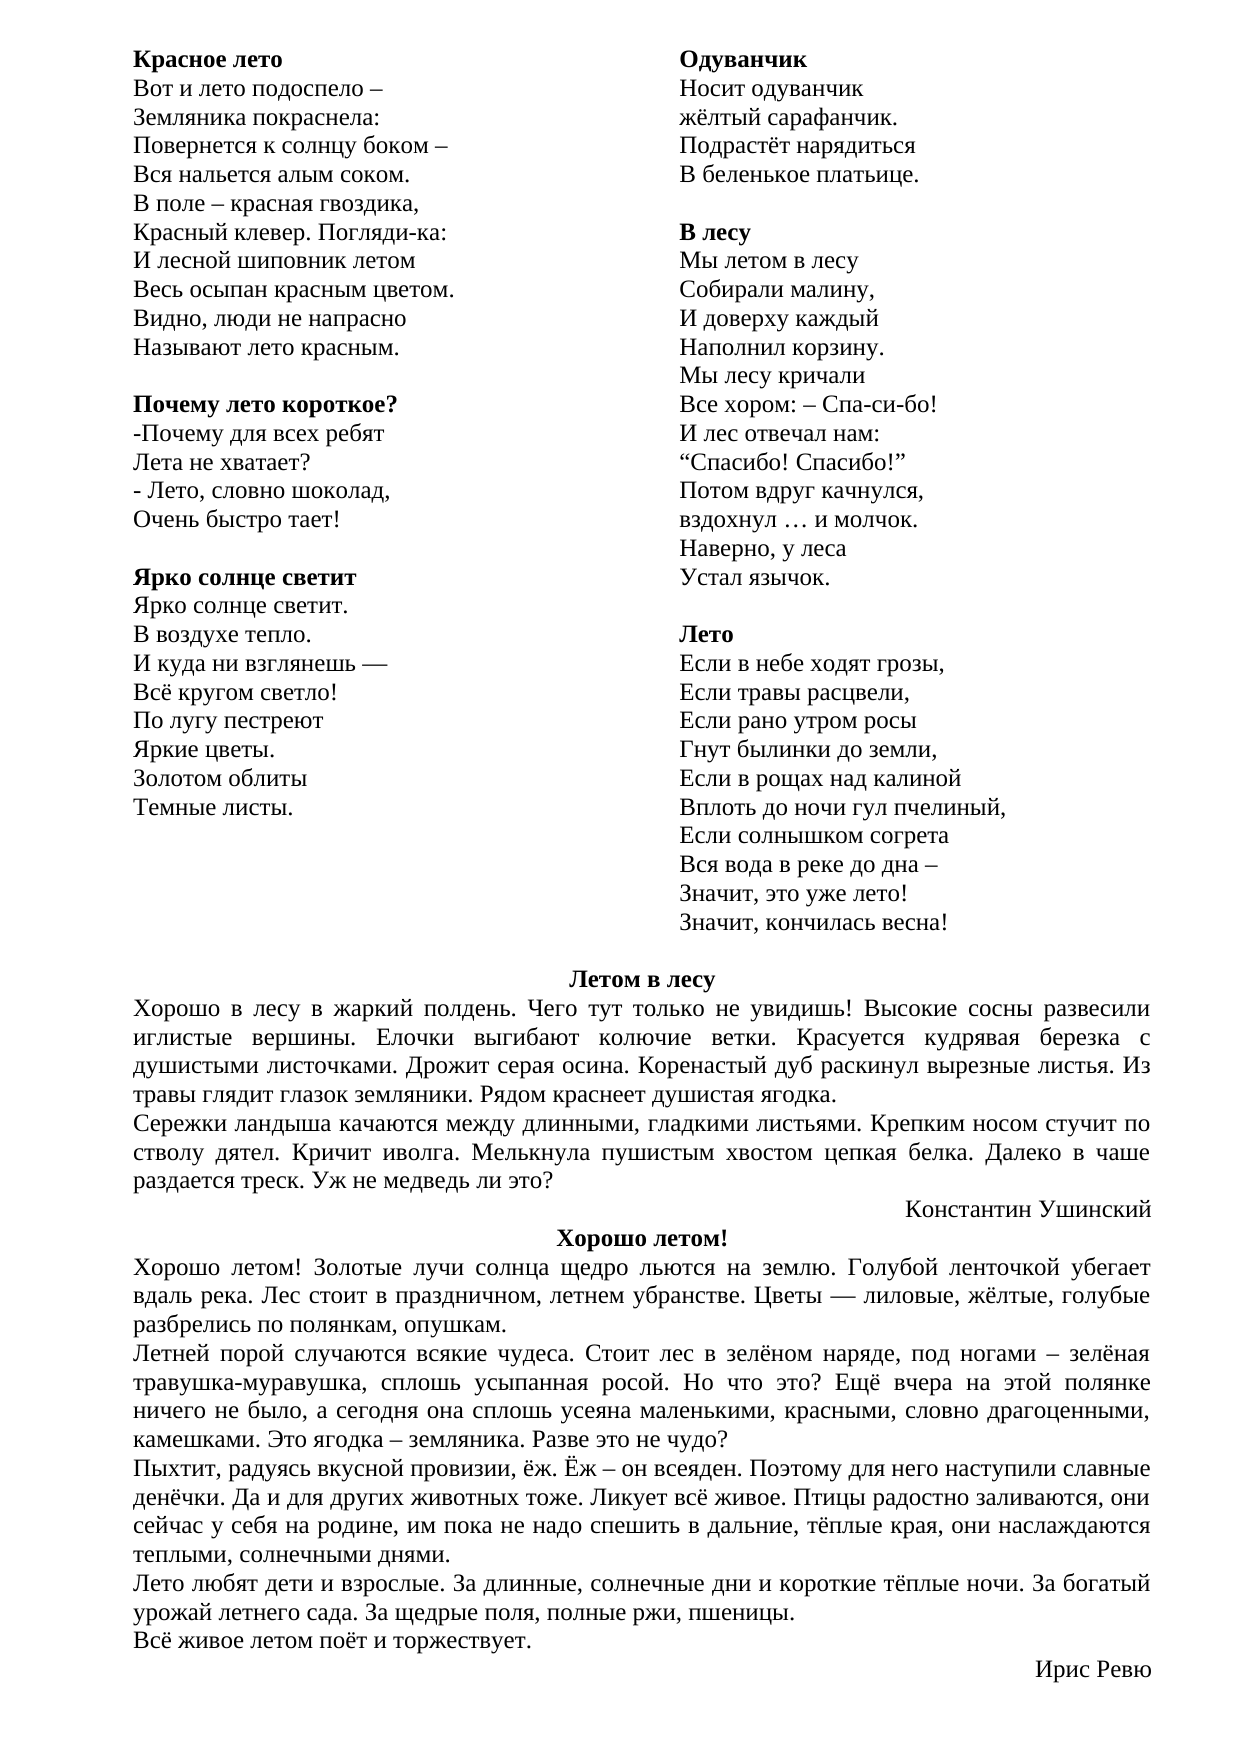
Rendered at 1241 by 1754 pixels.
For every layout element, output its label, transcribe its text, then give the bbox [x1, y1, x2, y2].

text Потом вдруг качнулся, [679, 476, 1152, 504]
text Носит одуванчик [679, 73, 1152, 102]
text Вплоть до ночи гул пчелиный, [679, 792, 1152, 821]
text Одуванчик [679, 44, 1152, 73]
text -Почему для всех ребят [133, 418, 605, 447]
text Если солнышком согрета [679, 821, 1152, 849]
text Вот и лето подоспело – [133, 73, 605, 102]
text Ирис Ревю [133, 1654, 1152, 1683]
text Ярко солнце светит. [133, 591, 605, 619]
text Всё живое летом поёт и торжествует. [133, 1626, 1152, 1654]
text Константин Ушинский [133, 1194, 1152, 1223]
text Если в небе ходят грозы, [679, 648, 1152, 677]
text Почему лето короткое? [133, 389, 605, 418]
text Хорошо летом! [133, 1223, 1152, 1252]
text Видно, люди не напрасно [133, 303, 605, 332]
text И лесной шиповник летом [133, 246, 605, 274]
text В воздухе тепло. [133, 619, 605, 648]
text Повернется к солнцу боком – [133, 131, 605, 159]
text В поле – красная гвоздика, [133, 188, 605, 217]
text Собирали малину, [679, 274, 1152, 303]
text Значит, это уже лето! [679, 878, 1152, 907]
text По лугу пестреют [133, 706, 605, 734]
text Называют лето красным. [133, 332, 605, 361]
text Темные листы. [133, 792, 605, 821]
text жёлтый сарафанчик. [679, 102, 1152, 131]
text Наверно, у леса [679, 533, 1152, 562]
text И лес отвечал нам: [679, 418, 1152, 447]
text вздохнул … и молчок. [679, 504, 1152, 533]
text Гнут былинки до земли, [679, 734, 1152, 763]
text Ярко солнце светит [133, 562, 605, 591]
text Лето любят дети и взрослые. За длинные, солнечные дни и короткие тёплые ночи. За богатый урожай летнего сада. За щедрые поля, полные ржи, пшеницы. [133, 1568, 1152, 1626]
text Весь осыпан красным цветом. [133, 274, 605, 303]
text Летом в лесу [133, 964, 1152, 993]
text Вся нальется алым соком. [133, 159, 605, 188]
text - Лето, словно шоколад, [133, 476, 605, 504]
text Красное лето [133, 44, 605, 73]
text Устал язычок. [679, 562, 1152, 591]
text Хорошо в лесу в жаркий полдень. Чего тут только не увидишь! Высокие сосны развесили иглистые вершины. Елочки выгибают колючие ветки. Красуется кудрявая березка с душистыми листочками. Дрожит серая осина. Коренастый дуб раскинул вырезные листья. Из травы глядит глазок земляники. Рядом краснеет душистая ягодка. [133, 993, 1152, 1108]
text Наполнил корзину. [679, 332, 1152, 361]
text Лето [679, 619, 1152, 648]
text И куда ни взглянешь — [133, 648, 605, 677]
text Очень быстро тает! [133, 504, 605, 533]
text Значит, кончилась весна! [679, 907, 1152, 936]
text Вся вода в реке до дна – [679, 849, 1152, 878]
text Если в рощах над калиной [679, 763, 1152, 792]
text Красный клевер. Погляди-ка: [133, 217, 605, 246]
text Яркие цветы. [133, 734, 605, 763]
text Пыхтит, радуясь вкусной провизии, ёж. Ёж – он всеяден. Поэтому для него наступили славные денёчки. Да и для других животных тоже. Ликует всё живое. Птицы радостно заливаются, они сейчас у себя на родине, им пока не надо спешить в дальние, тёплые края, они наслаждаются теплыми, солнечными днями. [133, 1453, 1152, 1568]
text Золотом облиты [133, 763, 605, 792]
text Мы лесу кричали [679, 361, 1152, 389]
text Подрастёт нарядиться [679, 131, 1152, 159]
text Если рано утром росы [679, 706, 1152, 734]
text Летней порой случаются всякие чудеса. Стоит лес в зелёном наряде, под ногами – зелёная травушка-муравушка, сплошь усыпанная росой. Но что это? Ещё вчера на этой полянке ничего не было, а сегодня она сплошь усеяна маленькими, красными, словно драгоценными, камешками. Это ягодка – земляника. Разве это не чудо? [133, 1338, 1152, 1453]
text Хорошо летом! Золотые лучи солнца щедро льются на землю. Голубой ленточкой убегает вдаль река. Лес стоит в праздничном, летнем убранстве. Цветы — лиловые, жёлтые, голубые разбрелись по полянкам, опушкам. [133, 1252, 1152, 1338]
text “Спасибо! Спасибо!” [679, 447, 1152, 476]
text И доверху каждый [679, 303, 1152, 332]
text Мы летом в лесу [679, 246, 1152, 274]
text Сережки ландыша качаются между длинными, гладкими листьями. Крепким носом стучит по стволу дятел. Кричит иволга. Мелькнула пушистым хвостом цепкая белка. Далеко в чаше раздается треск. Уж не медведь ли это? [133, 1108, 1152, 1194]
text Земляника покраснела: [133, 102, 605, 131]
text В беленькое платьице. [679, 159, 1152, 188]
text Если травы расцвели, [679, 677, 1152, 706]
text Всё кругом светло! [133, 677, 605, 706]
text Лета не хватает? [133, 447, 605, 476]
text Все хором: – Спа-си-бо! [679, 389, 1152, 418]
text В лесу [679, 217, 1152, 246]
